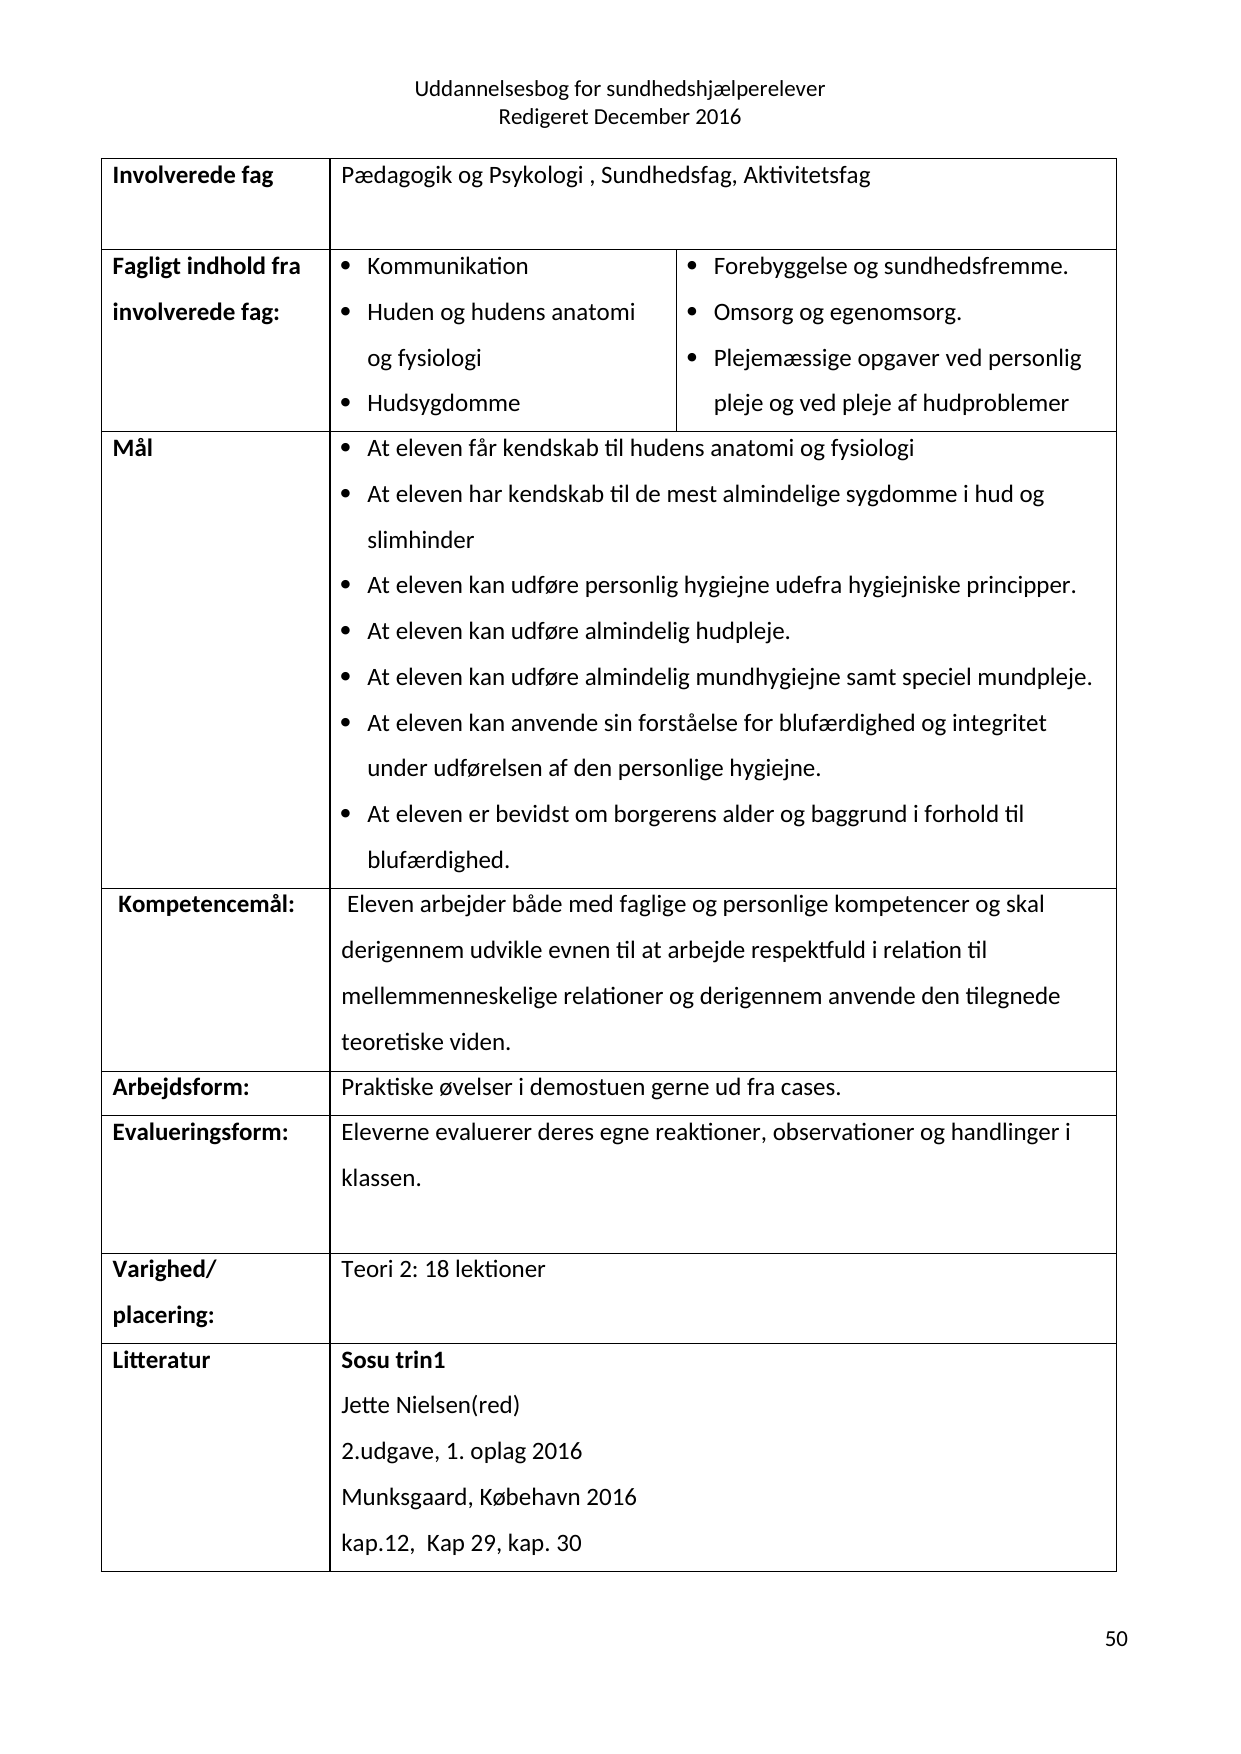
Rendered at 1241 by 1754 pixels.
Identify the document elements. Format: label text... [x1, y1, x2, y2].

table_cell Eleverne evaluerer deres egne reaktioner, observationer og handlinger i klassen. [331, 1116, 1116, 1252]
table_cell At eleven får kendskab til hudens anatomi og fysiologi At eleven har kendskab til de mest almindelige sygdomme i hud og slimhinder At eleven kan udføre personlig hygiejne udefra hygiejniske principper. At eleven kan udføre almindelig hudpleje. At eleven kan udføre almindelig mundhygiejne samt speciel mundpleje. At eleven kan anvende sin forståelse for blufærdighed og integritet under udførelsen af den personlige hygiejne. At eleven er bevidst om borgerens alder og baggrund i forhold til blufærdighed. [331, 432, 1116, 887]
table_cell Eleven arbejder både med faglige og personlige kompetencer og skal derigennem udvikle evnen til at arbejde respektfuld i relation til mellemmenneskelige relationer og derigennem anvende den tilegnede teoretiske viden. [331, 889, 1116, 1071]
table_cell Litteratur [102, 1344, 329, 1571]
table_cell Evalueringsform: [102, 1116, 329, 1252]
table_cell Kommunikation Huden og hudens anatomi og fysiologi Hudsygdomme [331, 250, 676, 431]
table_cell Forebyggelse og sundhedsfremme. Omsorg og egenomsorg. Plejemæssige opgaver ved personlig pleje og ved pleje af hudproblemer [677, 250, 1116, 431]
table_cell Fagligt indhold fra involverede fag: [102, 250, 329, 431]
table_cell Kompetencemål: [102, 889, 329, 1071]
table_cell Arbejdsform: [102, 1072, 329, 1115]
table_cell Pædagogik og Psykologi , Sundhedsfag, Aktivitetsfag [331, 159, 1116, 249]
table_cell Involverede fag [102, 159, 329, 249]
table_cell Mål [102, 432, 329, 887]
table_cell Varighed/placering: [102, 1254, 329, 1343]
table_cell Teori 2: 18 lektioner [331, 1254, 1116, 1343]
table_cell Praktiske øvelser i demostuen gerne ud fra cases. [331, 1072, 1116, 1115]
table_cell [331, 1344, 1116, 1571]
